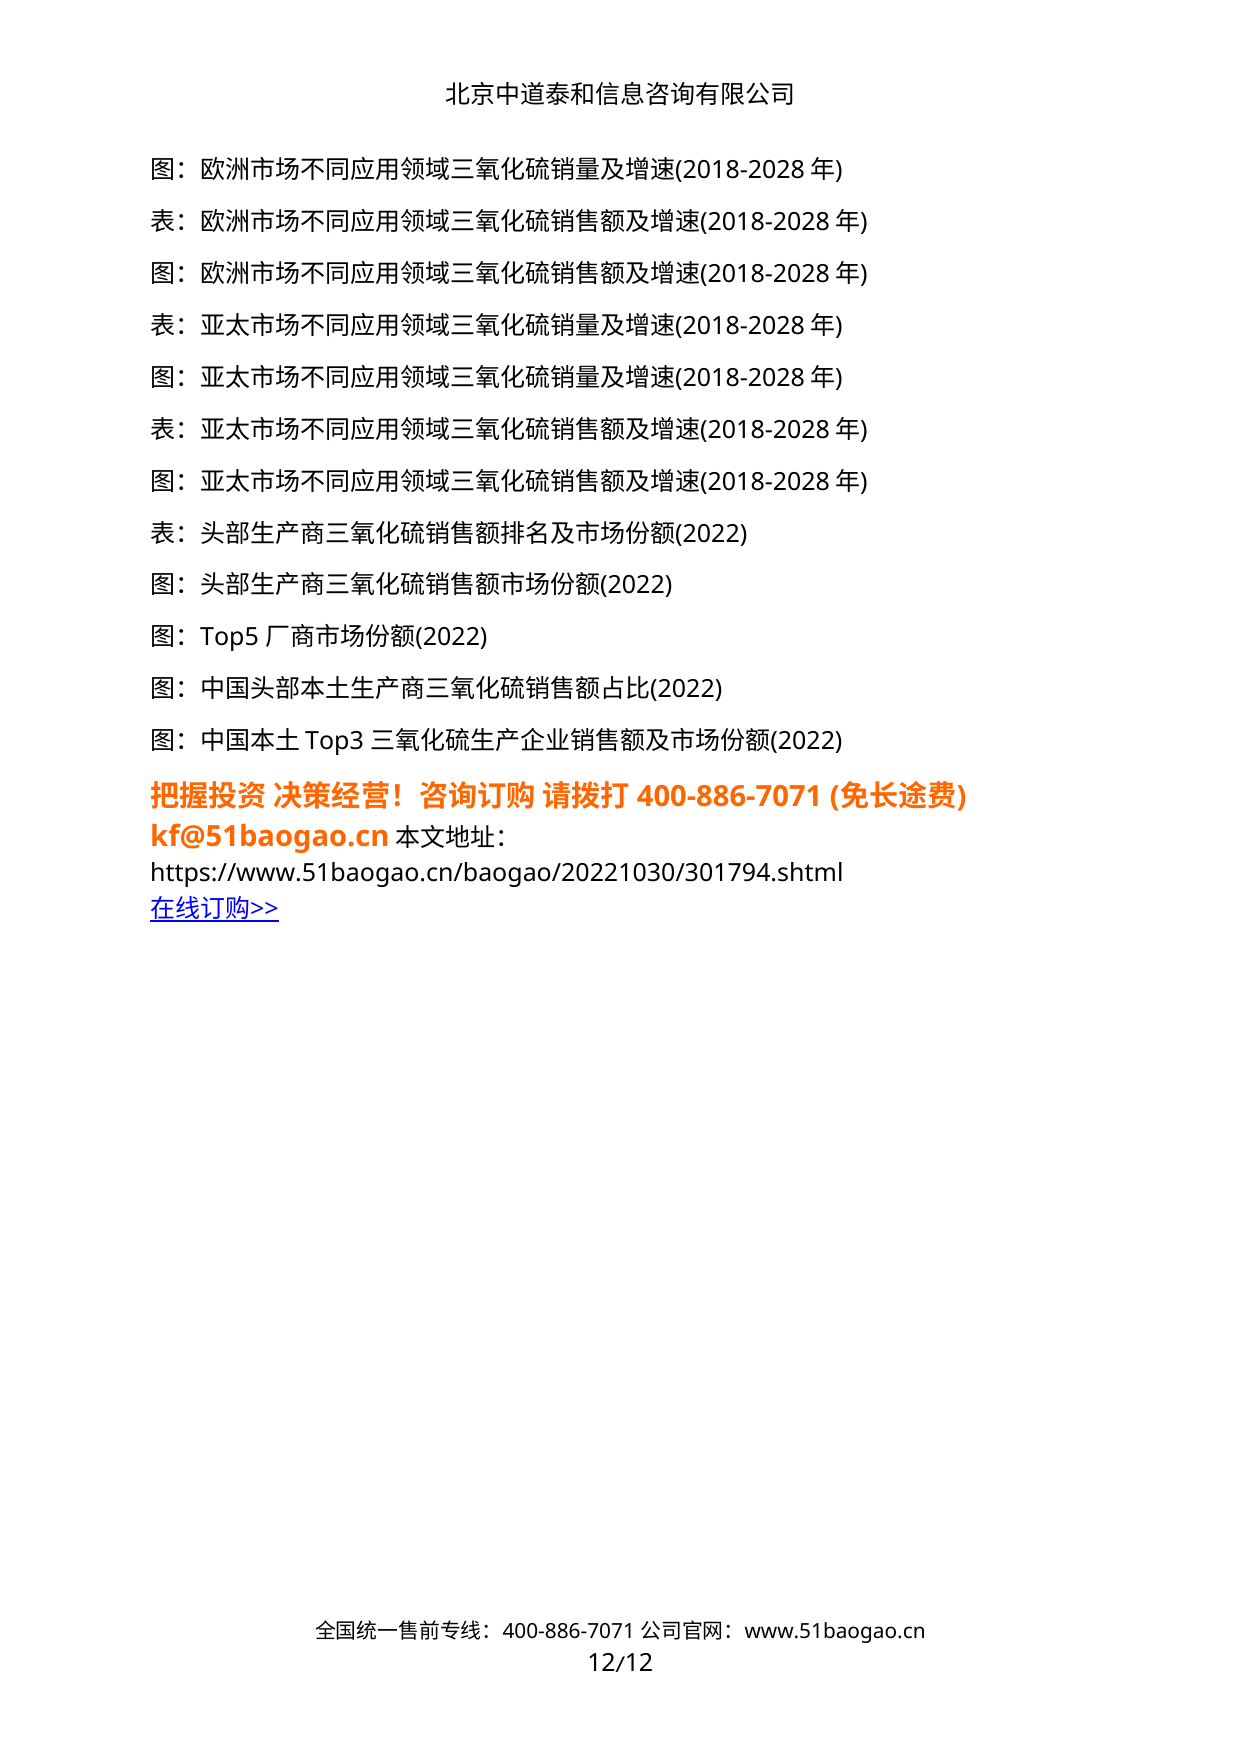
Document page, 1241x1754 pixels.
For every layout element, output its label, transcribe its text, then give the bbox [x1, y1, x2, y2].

text 图：欧洲市场不同应用领域三氧化硫销售额及增速(2018-2028年) [150, 254, 1090, 290]
text 图：亚太市场不同应用领域三氧化硫销售额及增速(2018-2028年) [150, 461, 1090, 497]
text 表：欧洲市场不同应用领域三氧化硫销售额及增速(2018-2028年) [150, 202, 1090, 238]
text 图：中国头部本土生产商三氧化硫销售额占比(2022) [150, 669, 1090, 705]
text 图：欧洲市场不同应用领域三氧化硫销量及增速(2018-2028年) [150, 150, 1090, 186]
text 表：亚太市场不同应用领域三氧化硫销售额及增速(2018-2028年) [150, 409, 1090, 446]
text 图：Top5 厂商市场份额(2022) [150, 617, 1090, 653]
text 在线订购>> [150, 889, 1090, 925]
text 把握投资 决策经营！咨询订购 请拨打 400-886-7071 (免长途费) kf@51baogao.cn本文地址：https://www.51baogao.cn/baogao/20221030/301794.shtml [150, 772, 1090, 889]
text 图：中国本土Top3 三氧化硫生产企业销售额及市场份额(2022) [150, 721, 1090, 757]
text 表：头部生产商三氧化硫销售额排名及市场份额(2022) [150, 513, 1090, 549]
text 图：头部生产商三氧化硫销售额市场份额(2022) [150, 565, 1090, 601]
text 图：亚太市场不同应用领域三氧化硫销量及增速(2018-2028年) [150, 357, 1090, 394]
text 表：亚太市场不同应用领域三氧化硫销量及增速(2018-2028年) [150, 306, 1090, 342]
